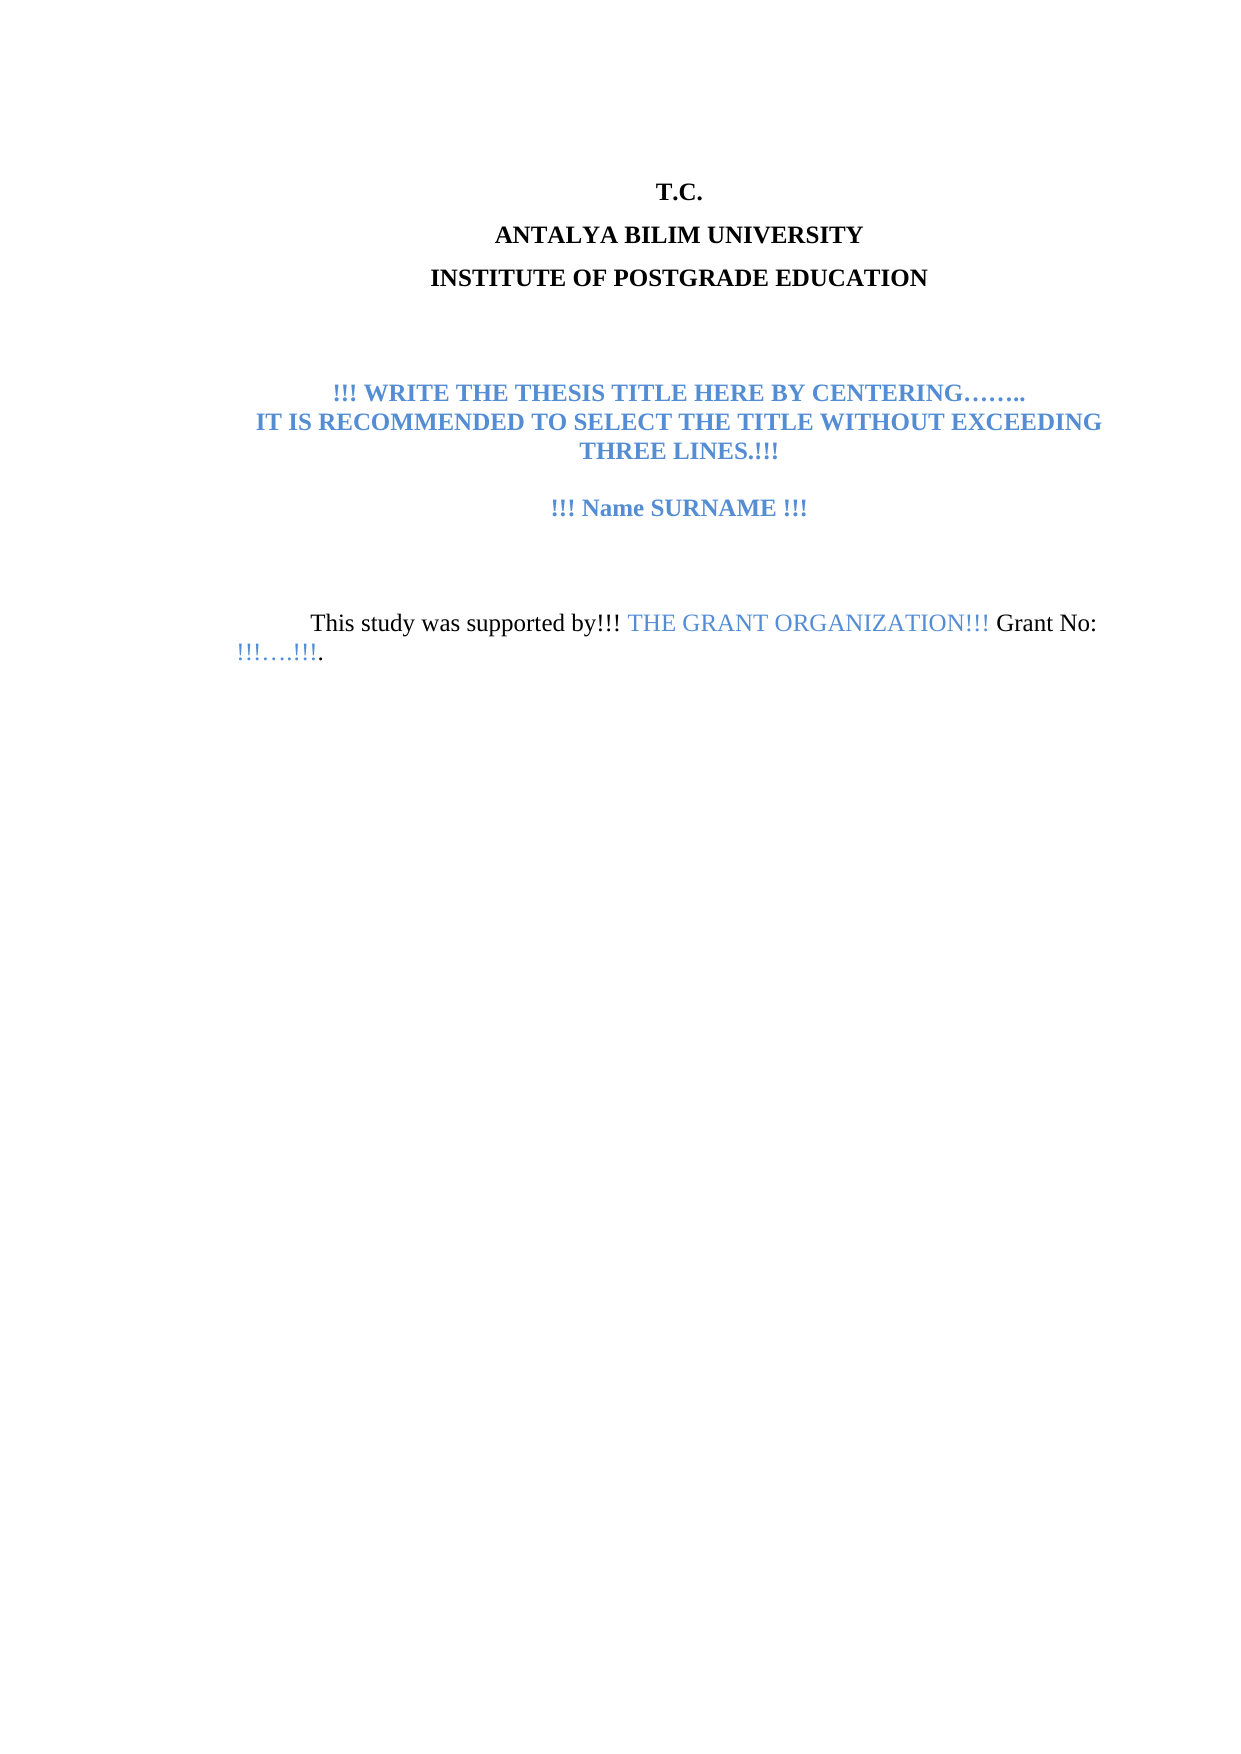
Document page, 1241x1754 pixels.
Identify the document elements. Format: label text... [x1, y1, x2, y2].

text INSTITUTE OF POSTGRADE EDUCATION [236, 263, 1122, 292]
text IT IS RECOMMENDED TO SELECT THE TITLE WITHOUT EXCEEDING THREE LINES.!!! [236, 407, 1122, 465]
text This study was supported by!!! THE GRANT ORGANIZATION!!! Grant No: !!!….!!!. [236, 608, 1122, 666]
text !!! Name SURNAME !!! [236, 493, 1122, 522]
text T.C. [236, 177, 1122, 206]
text ANTALYA BILIM UNIVERSITY [236, 220, 1122, 249]
text !!! WRITE THE THESIS TITLE HERE BY CENTERING…….. [236, 378, 1122, 407]
